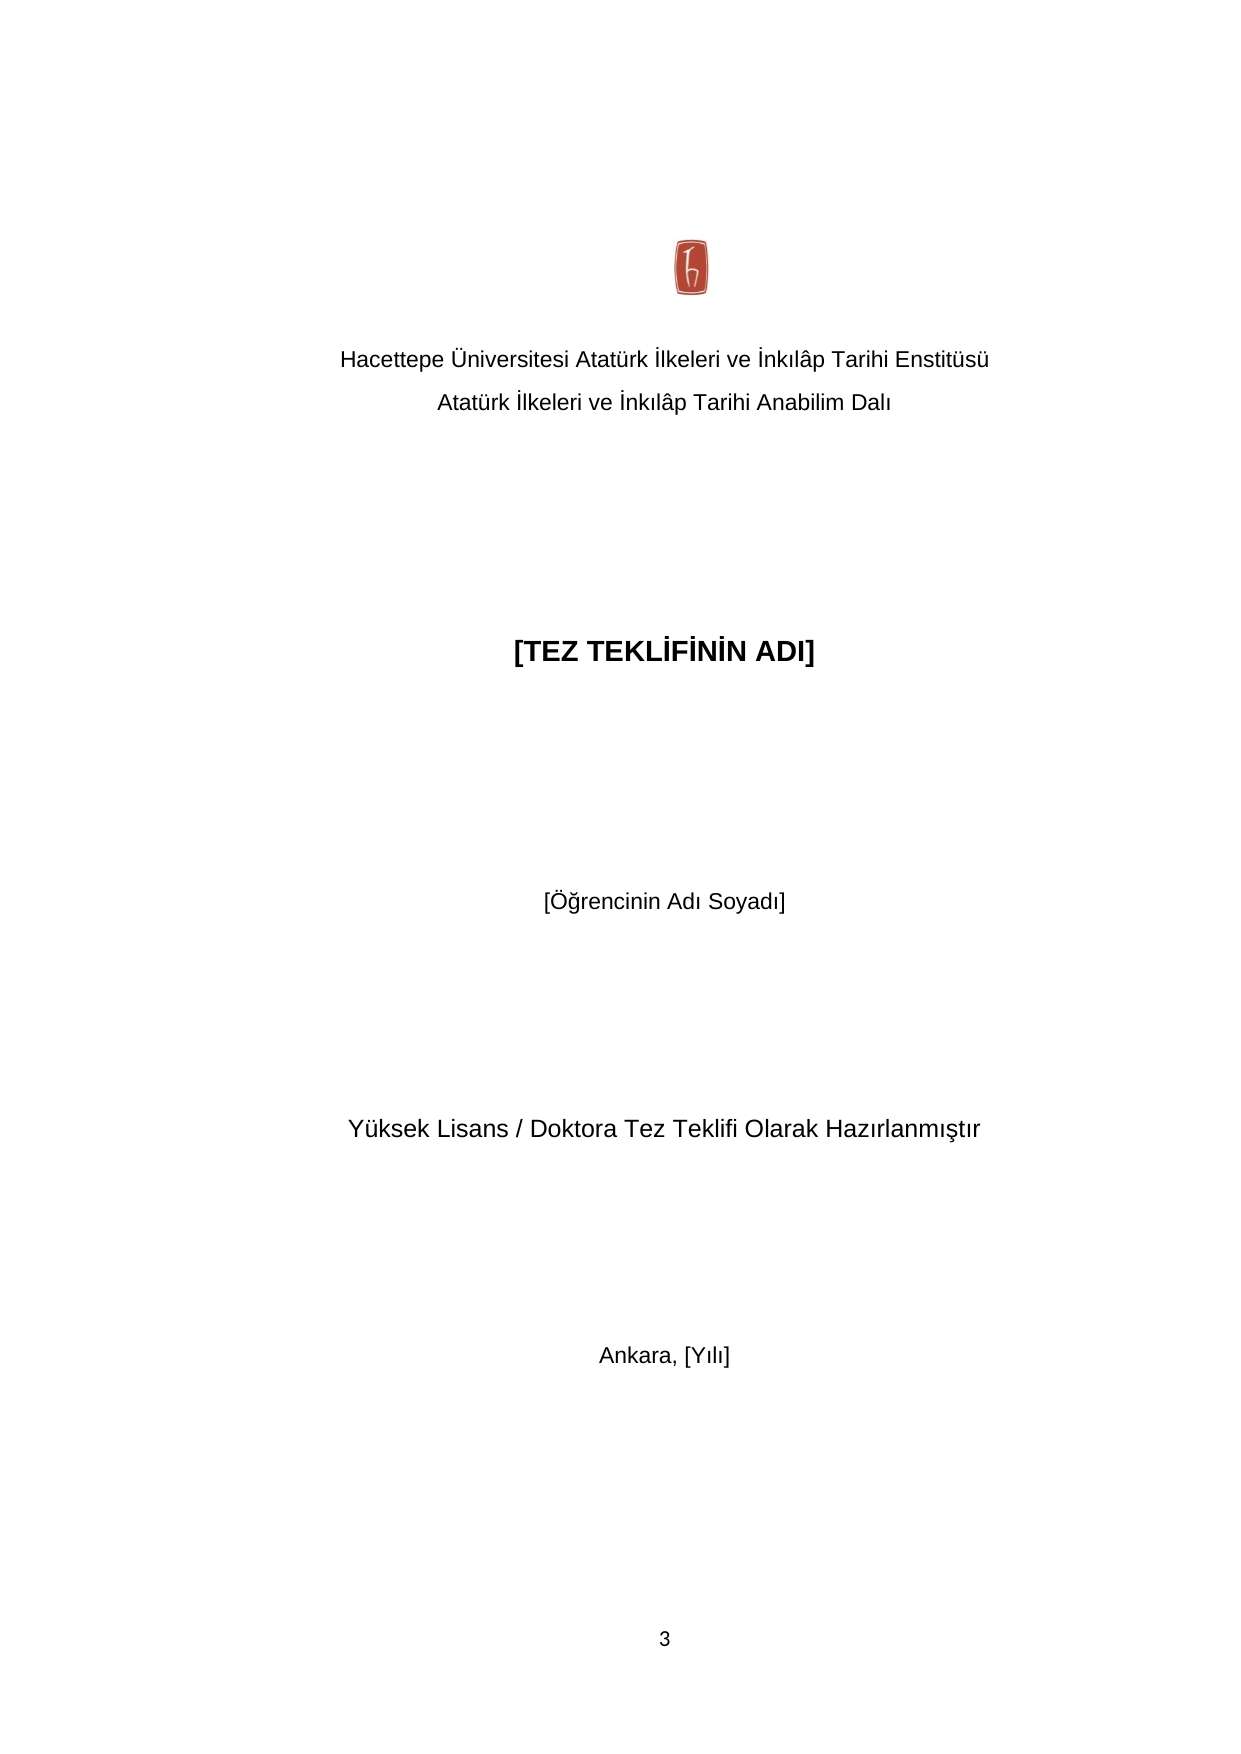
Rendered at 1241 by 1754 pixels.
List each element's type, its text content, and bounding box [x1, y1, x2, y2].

text Atatürk İlkeleri ve İnkılâp Tarihi Anabilim Dalı [236, 389, 1093, 415]
text Ankara, [Yılı] [236, 1342, 1093, 1368]
text [Öğrencinin Adı Soyadı] [236, 888, 1093, 914]
text Yüksek Lisans / Doktora Tez Teklifi Olarak Hazırlanmıştır [236, 1114, 1093, 1142]
text Hacettepe Üniversitesi Atatürk İlkeleri ve İnkılâp Tarihi Enstitüsü [236, 346, 1093, 372]
picture [673, 236, 710, 297]
text [TEZ TEKLİFİNİN ADI] [236, 634, 1093, 667]
